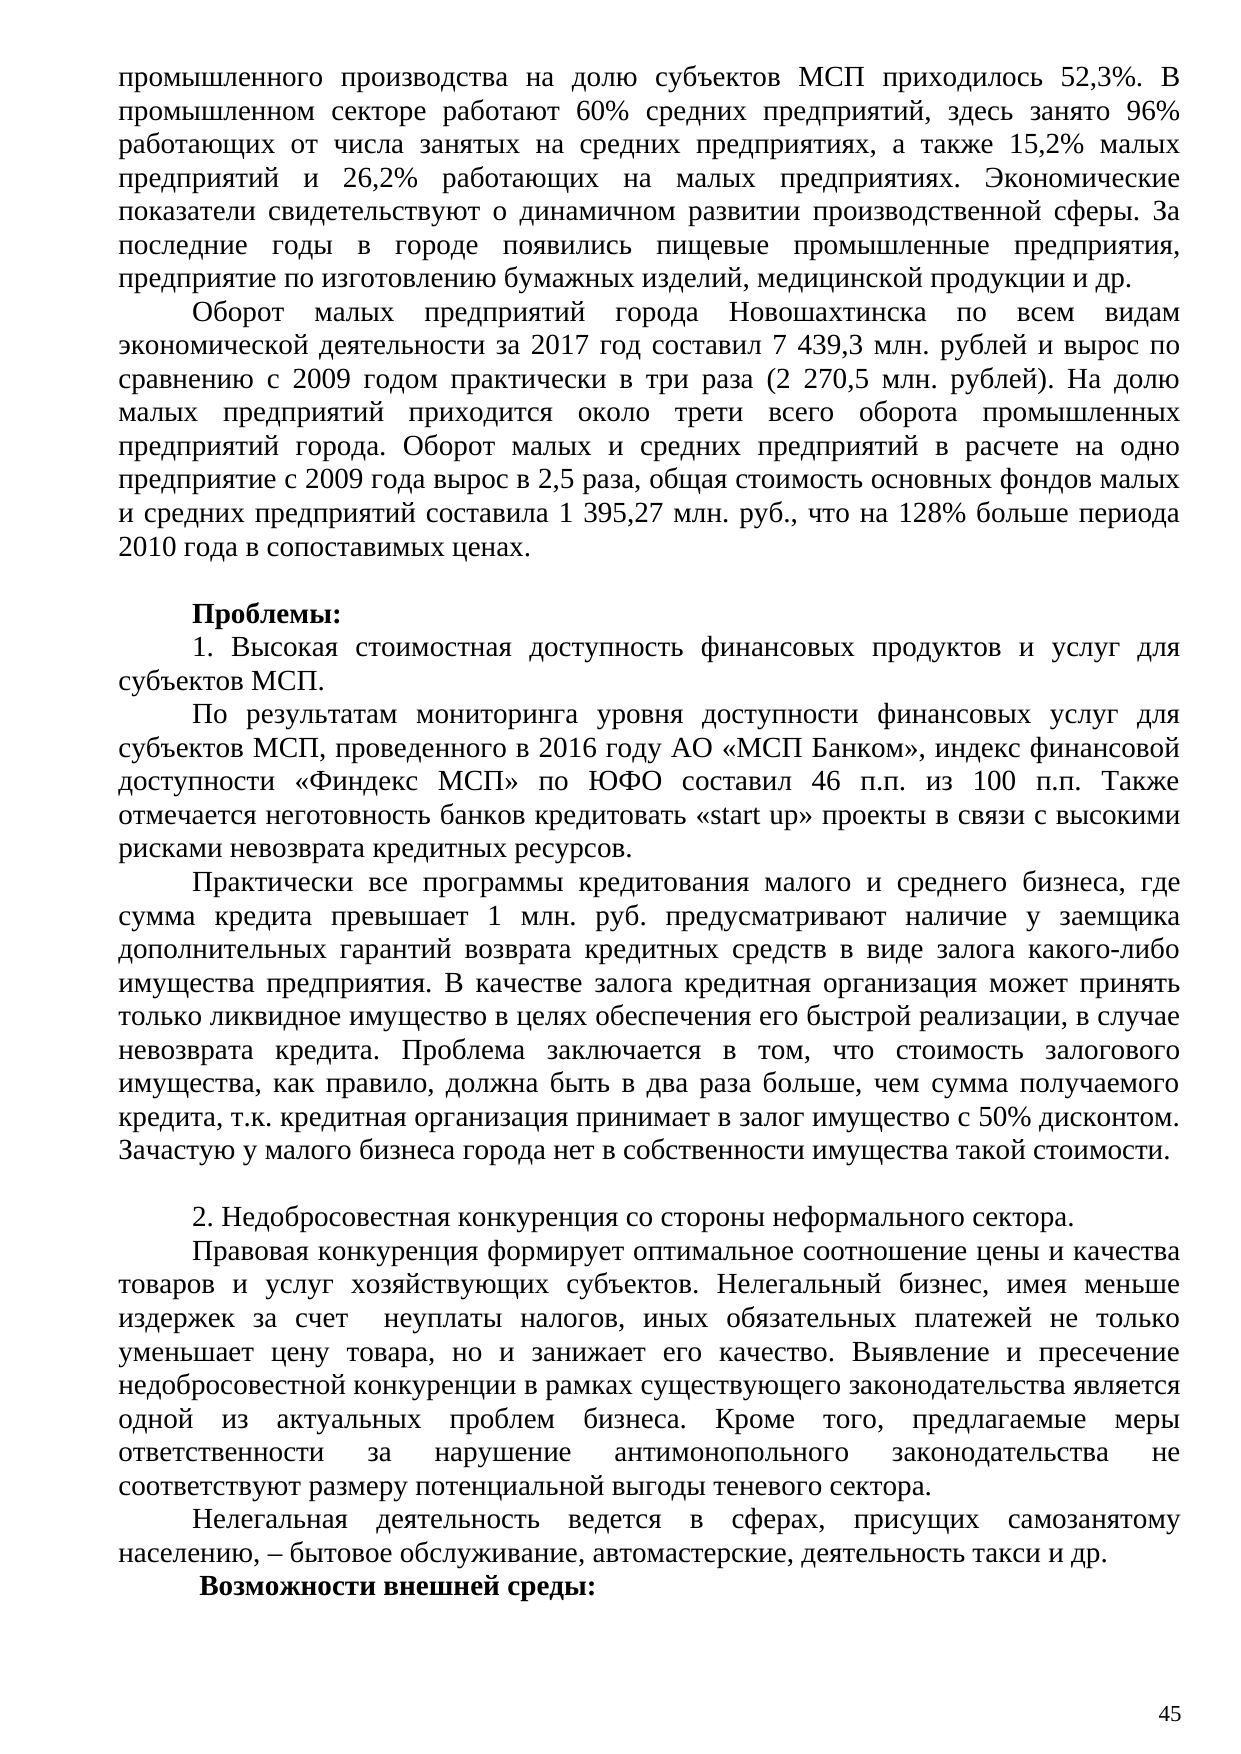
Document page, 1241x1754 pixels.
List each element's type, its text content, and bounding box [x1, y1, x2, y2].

text 1. Высокая стоимостная доступность финансовых продуктов и услуг для субъектов МСП. [118, 629, 1181, 696]
text Возможности внешней среды: [118, 1568, 1181, 1602]
text Проблемы: [118, 596, 1181, 629]
text 2. Недобросовестная конкуренция со стороны неформального сектора. [118, 1199, 1181, 1233]
text Оборот малых предприятий города Новошахтинска по всем видам экономической деятельности за 2017 год составил 7 439,3 млн. рублей и вырос по сравнению с 2009 годом практически в три раза (2 270,5 млн. рублей). На долю малых предприятий приходится около трети всего оборота промышленных предприятий города. Оборот малых и средних предприятий в расчете на одно предприятие с 2009 года вырос в 2,5 раза, общая стоимость основных фондов малых и средних предприятий составила 1 395,27 млн. руб., что на 128% больше периода 2010 года в сопоставимых ценах. [118, 294, 1181, 562]
text По результатам мониторинга уровня доступности финансовых услуг для субъектов МСП, проведенного в 2016 году АО «МСП Банком», индекс финансовой доступности «Финдекс МСП» по ЮФО составил 46 п.п. из 100 п.п. Также отмечается неготовность банков кредитовать «start up» проекты в связи с высокими рисками невозврата кредитных ресурсов. [118, 696, 1181, 864]
text Практически все программы кредитования малого и среднего бизнеса, где сумма кредита превышает 1 млн. руб. предусматривают наличие у заемщика дополнительных гарантий возврата кредитных средств в виде залога какого-либо имущества предприятия. В качестве залога кредитная организация может принять только ликвидное имущество в целях обеспечения его быстрой реализации, в случае невозврата кредита. Проблема заключается в том, что стоимость залогового имущества, как правило, должна быть в два раза больше, чем сумма получаемого кредита, т.к. кредитная организация принимает в залог имущество с 50% дисконтом. Зачастую у малого бизнеса города нет в собственности имущества такой стоимости. [118, 864, 1181, 1166]
text Правовая конкуренция формирует оптимальное соотношение цены и качества товаров и услуг хозяйствующих субъектов. Нелегальный бизнес, имея меньше издержек за счет неуплаты налогов, иных обязательных платежей не только уменьшает цену товара, но и занижает его качество. Выявление и пресечение недобросовестной конкуренции в рамках существующего законодательства является одной из актуальных проблем бизнеса. Кроме того, предлагаемые меры ответственности за нарушение антимонопольного законодательства не соответствуют размеру потенциальной выгоды теневого сектора. [118, 1233, 1181, 1501]
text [118, 59, 1181, 294]
text Нелегальная деятельность ведется в сферах, присущих самозанятому населению, – бытовое обслуживание, автомастерские, деятельность такси и др. [118, 1501, 1181, 1568]
